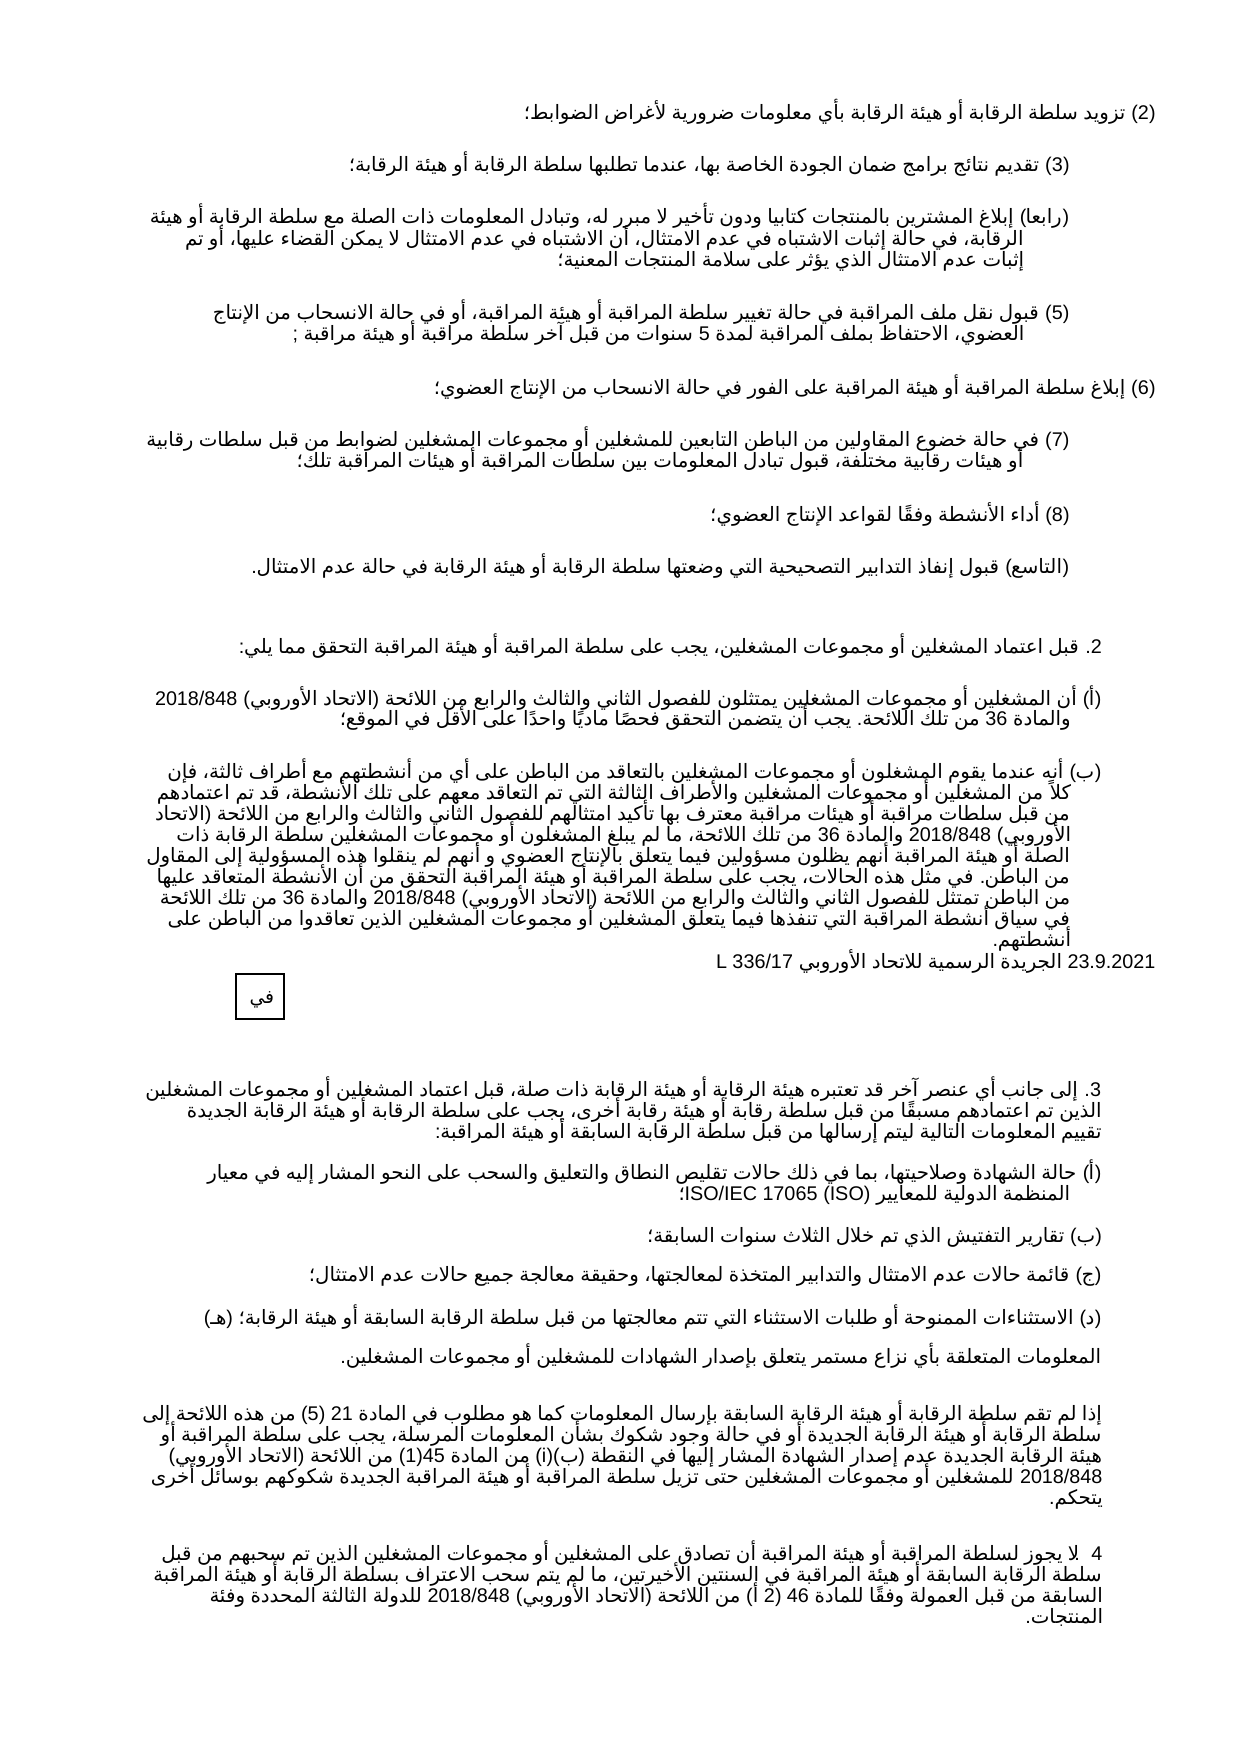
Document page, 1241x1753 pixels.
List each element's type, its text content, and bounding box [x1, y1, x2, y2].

text (6) إبلاغ سلطة المراقبة أو هيئة المراقبة على الفور في حالة الانسحاب من الإنتاج العضوي؛ [147, 376, 1156, 399]
text (التاسع) قبول إنفاذ التدابير التصحيحية التي وضعتها سلطة الرقابة أو هيئة الرقابة في حالة عدم الامتثال. [142, 557, 1069, 578]
text (ج) قائمة حالات عدم الامتثال والتدابير المتخذة لمعالجتها، وحقيقة معالجة جميع حالات عدم الامتثال؛ [142, 1265, 1102, 1286]
text 2. قبل اعتماد المشغلين أو مجموعات المشغلين، يجب على سلطة المراقبة أو هيئة المراقبة التحقق مما يلي: [89, 635, 1102, 658]
text (8) أداء الأنشطة وفقًا لقواعد الإنتاج العضوي؛ [89, 503, 1069, 526]
text (رابعا) إبلاغ المشترين بالمنتجات كتابيا ودون تأخير لا مبرر له، وتبادل المعلومات ذات الصلة مع سلطة الرقابة أو هيئة الرقابة، في حالة إثبات الاشتباه في عدم الامتثال، أن الاشتباه في عدم الامتثال لا يمكن القضاء عليها، أو تم إثبات عدم الامتثال الذي يؤثر على سلامة المنتجات المعنية؛ [142, 207, 1069, 271]
table_header في [237, 975, 283, 1017]
text 23.9.2021 الجريدة الرسمية للاتحاد الأوروبي L 336/17 [89, 950, 1156, 973]
text (2) تزويد سلطة الرقابة أو هيئة الرقابة بأي معلومات ضرورية لأغراض الضوابط؛ [147, 101, 1156, 124]
text (7) في حالة خضوع المقاولين من الباطن التابعين للمشغلين أو مجموعات المشغلين لضوابط من قبل سلطات رقابية أو هيئات رقابية مختلفة، قبول تبادل المعلومات بين سلطات المراقبة أو هيئات المراقبة تلك؛ [142, 429, 1069, 472]
text 4. لا يجوز لسلطة المراقبة أو هيئة المراقبة أن تصادق على المشغلين أو مجموعات المشغلين الذين تم سحبهم من قبل سلطة الرقابة السابقة أو هيئة المراقبة في السنتين الأخيرتين، ما لم يتم سحب الاعتراف بسلطة الرقابة أو هيئة المراقبة السابقة من قبل العمولة وفقًا للمادة 46 (2 أ) من اللائحة (الاتحاد الأوروبي) 2018/848 للدولة الثالثة المحددة وفئة المنتجات. [141, 1544, 1103, 1627]
text (3) تقديم نتائج برامج ضمان الجودة الخاصة بها، عندما تطلبها سلطة الرقابة أو هيئة الرقابة؛ [142, 154, 1069, 175]
text (أ) أن المشغلين أو مجموعات المشغلين يمتثلون للفصول الثاني والثالث والرابع من اللائحة (الاتحاد الأوروبي) 2018/848 والمادة 36 من تلك اللائحة. يجب أن يتضمن التحقق فحصًا ماديًا واحدًا على الأقل في الموقع؛ [142, 688, 1102, 730]
text (ب) أنه عندما يقوم المشغلون أو مجموعات المشغلين بالتعاقد من الباطن على أي من أنشطتهم مع أطراف ثالثة، فإن كلاً من المشغلين أو مجموعات المشغلين والأطراف الثالثة التي تم التعاقد معهم على تلك الأنشطة، قد تم اعتمادهم من قبل سلطات مراقبة أو هيئات مراقبة معترف بها تأكيد امتثالهم للفصول الثاني والثالث والرابع من اللائحة (الاتحاد الأوروبي) 2018/848 والمادة 36 من تلك اللائحة، ما لم يبلغ المشغلون أو مجموعات المشغلين سلطة الرقابة ذات الصلة أو هيئة المراقبة أنهم يظلون مسؤولين فيما يتعلق بالإنتاج العضوي و أنهم لم ينقلوا هذه المسؤولية إلى المقاول من الباطن. في مثل هذه الحالات، يجب على سلطة المراقبة أو هيئة المراقبة التحقق من أن الأنشطة المتعاقد عليها من الباطن تمتثل للفصول الثاني والثالث والرابع من اللائحة (الاتحاد الأوروبي) 2018/848 والمادة 36 من تلك اللائحة في سياق أنشطة المراقبة التي تنفذها فيما يتعلق المشغلين أو مجموعات المشغلين الذين تعاقدوا من الباطن على أنشطتهم. [142, 762, 1102, 950]
text (5) قبول نقل ملف المراقبة في حالة تغيير سلطة المراقبة أو هيئة المراقبة، أو في حالة الانسحاب من الإنتاج العضوي، الاحتفاظ بملف المراقبة لمدة 5 سنوات من قبل آخر سلطة مراقبة أو هيئة مراقبة ; [142, 302, 1069, 344]
text (أ) حالة الشهادة وصلاحيتها، بما في ذلك حالات تقليص النطاق والتعليق والسحب على النحو المشار إليه في معيار المنظمة الدولية للمعايير (ISO) ISO/IEC 17065؛ [142, 1163, 1102, 1204]
text 3. إلى جانب أي عنصر آخر قد تعتبره هيئة الرقابة أو هيئة الرقابة ذات صلة، قبل اعتماد المشغلين أو مجموعات المشغلين الذين تم اعتمادهم مسبقًا من قبل سلطة رقابة أو هيئة رقابة أخرى، يجب على سلطة الرقابة أو هيئة الرقابة الجديدة تقييم المعلومات التالية ليتم إرسالها من قبل سلطة الرقابة السابقة أو هيئة المراقبة: [142, 1080, 1103, 1143]
text إذا لم تقم سلطة الرقابة أو هيئة الرقابة السابقة بإرسال المعلومات كما هو مطلوب في المادة 21 (5) من هذه اللائحة إلى سلطة الرقابة أو هيئة الرقابة الجديدة أو في حالة وجود شكوك بشأن المعلومات المرسلة، يجب على سلطة المراقبة أو هيئة الرقابة الجديدة عدم إصدار الشهادة المشار إليها في النقطة (ب)(i) من المادة 45(1) من اللائحة (الاتحاد الأوروبي) 2018/848 للمشغلين أو مجموعات المشغلين حتى تزيل سلطة المراقبة أو هيئة المراقبة الجديدة شكوكهم بوسائل أخرى يتحكم. [142, 1404, 1103, 1508]
text (ب) تقارير التفتيش الذي تم خلال الثلاث سنوات السابقة؛ [89, 1224, 1102, 1247]
text (د) الاستثناءات الممنوحة أو طلبات الاستثناء التي تتم معالجتها من قبل سلطة الرقابة السابقة أو هيئة الرقابة؛ (هـ) المعلومات المتعلقة بأي نزاع مستمر يتعلق بإصدار الشهادات للمشغلين أو مجموعات المشغلين. [185, 1306, 1102, 1368]
